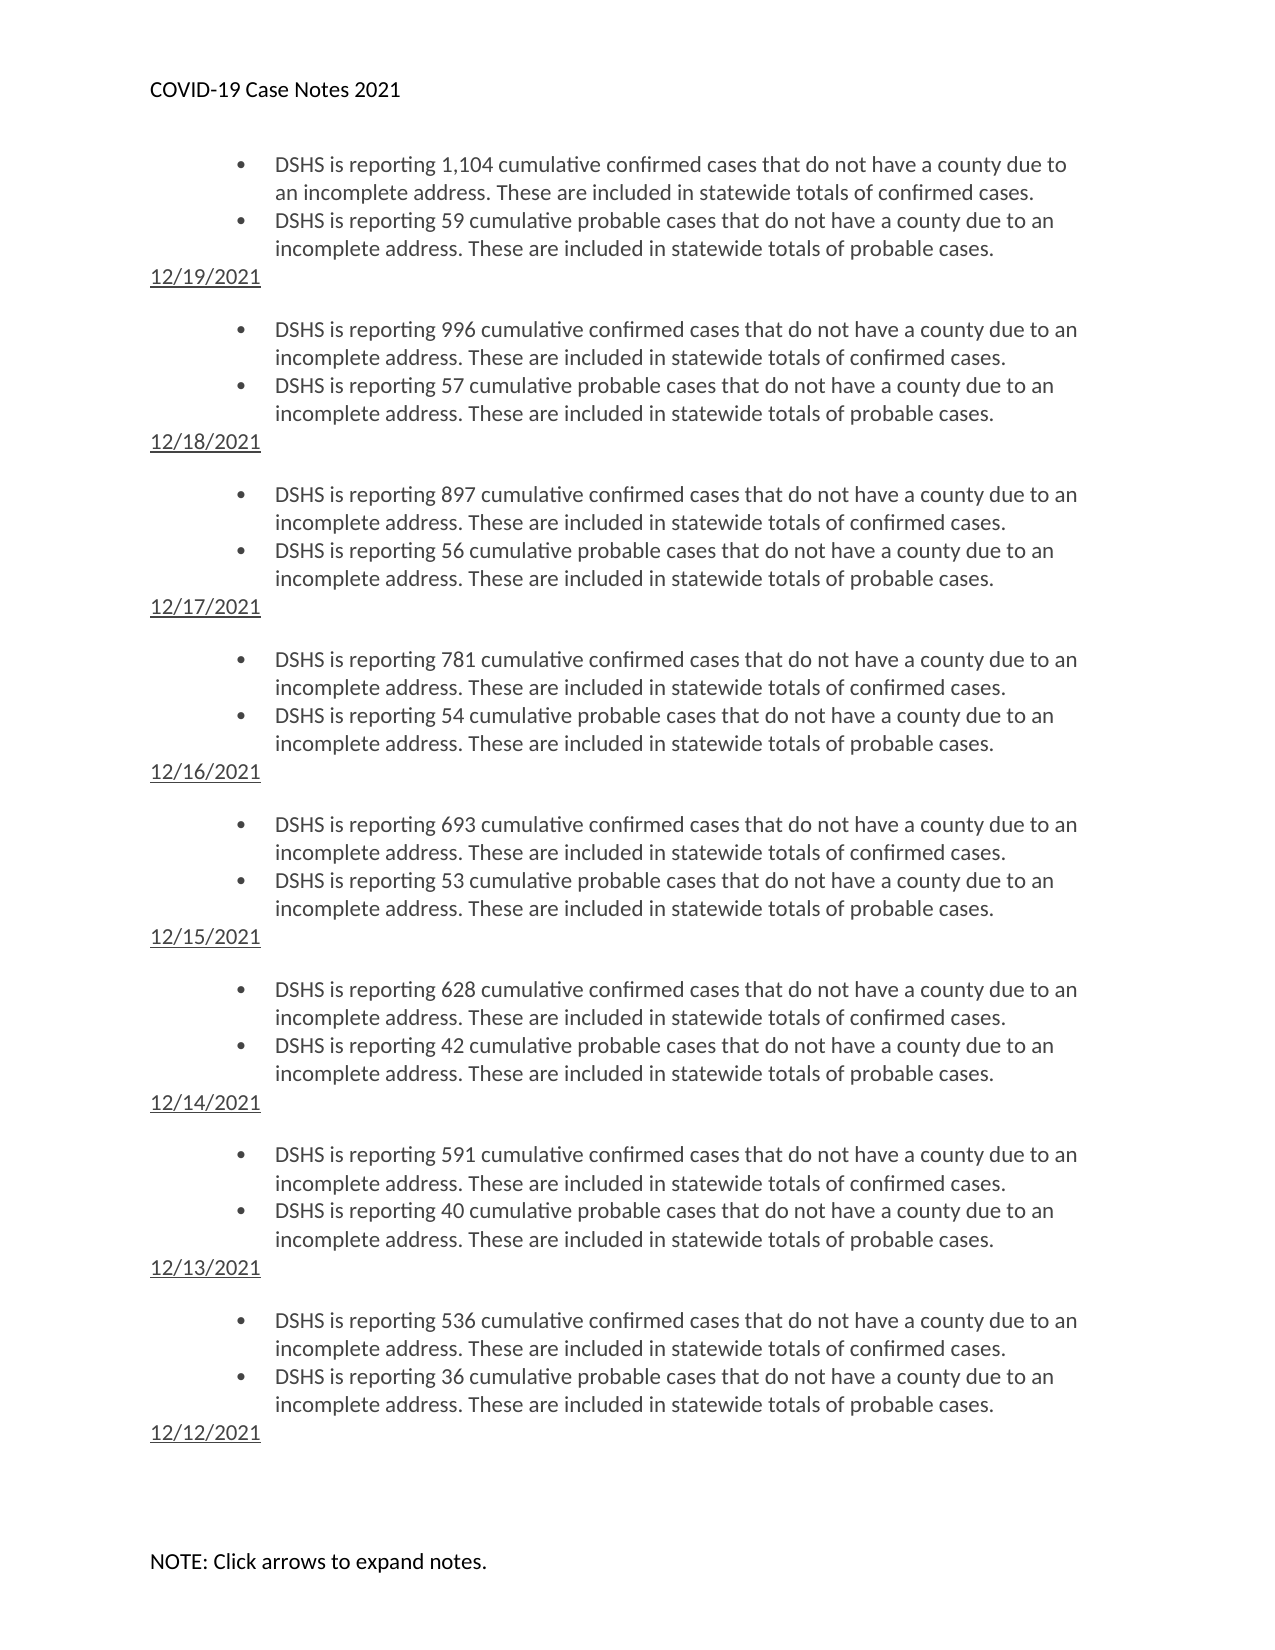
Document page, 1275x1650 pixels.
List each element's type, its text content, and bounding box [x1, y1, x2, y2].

text 12/17/2021 [150, 592, 1125, 620]
list DSHS is reporting 781 cumulative confirmed cases that do not have a county due to an incomplete address. These are included in statewide totals of confirmed cases. [237, 645, 1087, 701]
list DSHS is reporting 40 cumulative probable cases that do not have a county due to an incomplete address. These are included in statewide totals of probable cases. [237, 1197, 1087, 1253]
list DSHS is reporting 1,104 cumulative confirmed cases that do not have a county due to an incomplete address. These are included in statewide totals of confirmed cases. [237, 150, 1087, 206]
list DSHS is reporting 897 cumulative confirmed cases that do not have a county due to an incomplete address. These are included in statewide totals of confirmed cases. [237, 480, 1087, 536]
list DSHS is reporting 57 cumulative probable cases that do not have a county due to an incomplete address. These are included in statewide totals of probable cases. [237, 371, 1087, 427]
list DSHS is reporting 53 cumulative probable cases that do not have a county due to an incomplete address. These are included in statewide totals of probable cases. [237, 866, 1087, 922]
list DSHS is reporting 36 cumulative probable cases that do not have a county due to an incomplete address. These are included in statewide totals of probable cases. [237, 1362, 1087, 1418]
text 12/12/2021 [150, 1418, 1125, 1446]
text 12/13/2021 [150, 1253, 1125, 1281]
text 12/16/2021 [150, 757, 1125, 785]
text 12/19/2021 [150, 262, 1125, 290]
list DSHS is reporting 59 cumulative probable cases that do not have a county due to an incomplete address. These are included in statewide totals of probable cases. [237, 206, 1087, 262]
text 12/14/2021 [150, 1088, 1125, 1116]
list DSHS is reporting 996 cumulative confirmed cases that do not have a county due to an incomplete address. These are included in statewide totals of confirmed cases. [237, 315, 1087, 371]
text 12/15/2021 [150, 922, 1125, 951]
list DSHS is reporting 693 cumulative confirmed cases that do not have a county due to an incomplete address. These are included in statewide totals of confirmed cases. [237, 810, 1087, 866]
list DSHS is reporting 42 cumulative probable cases that do not have a county due to an incomplete address. These are included in statewide totals of probable cases. [237, 1032, 1087, 1088]
list DSHS is reporting 54 cumulative probable cases that do not have a county due to an incomplete address. These are included in statewide totals of probable cases. [237, 701, 1087, 757]
list DSHS is reporting 56 cumulative probable cases that do not have a county due to an incomplete address. These are included in statewide totals of probable cases. [237, 536, 1087, 592]
list DSHS is reporting 591 cumulative confirmed cases that do not have a county due to an incomplete address. These are included in statewide totals of confirmed cases. [237, 1141, 1087, 1197]
list DSHS is reporting 536 cumulative confirmed cases that do not have a county due to an incomplete address. These are included in statewide totals of confirmed cases. [237, 1306, 1087, 1362]
text 12/18/2021 [150, 427, 1125, 455]
list DSHS is reporting 628 cumulative confirmed cases that do not have a county due to an incomplete address. These are included in statewide totals of confirmed cases. [237, 976, 1087, 1032]
